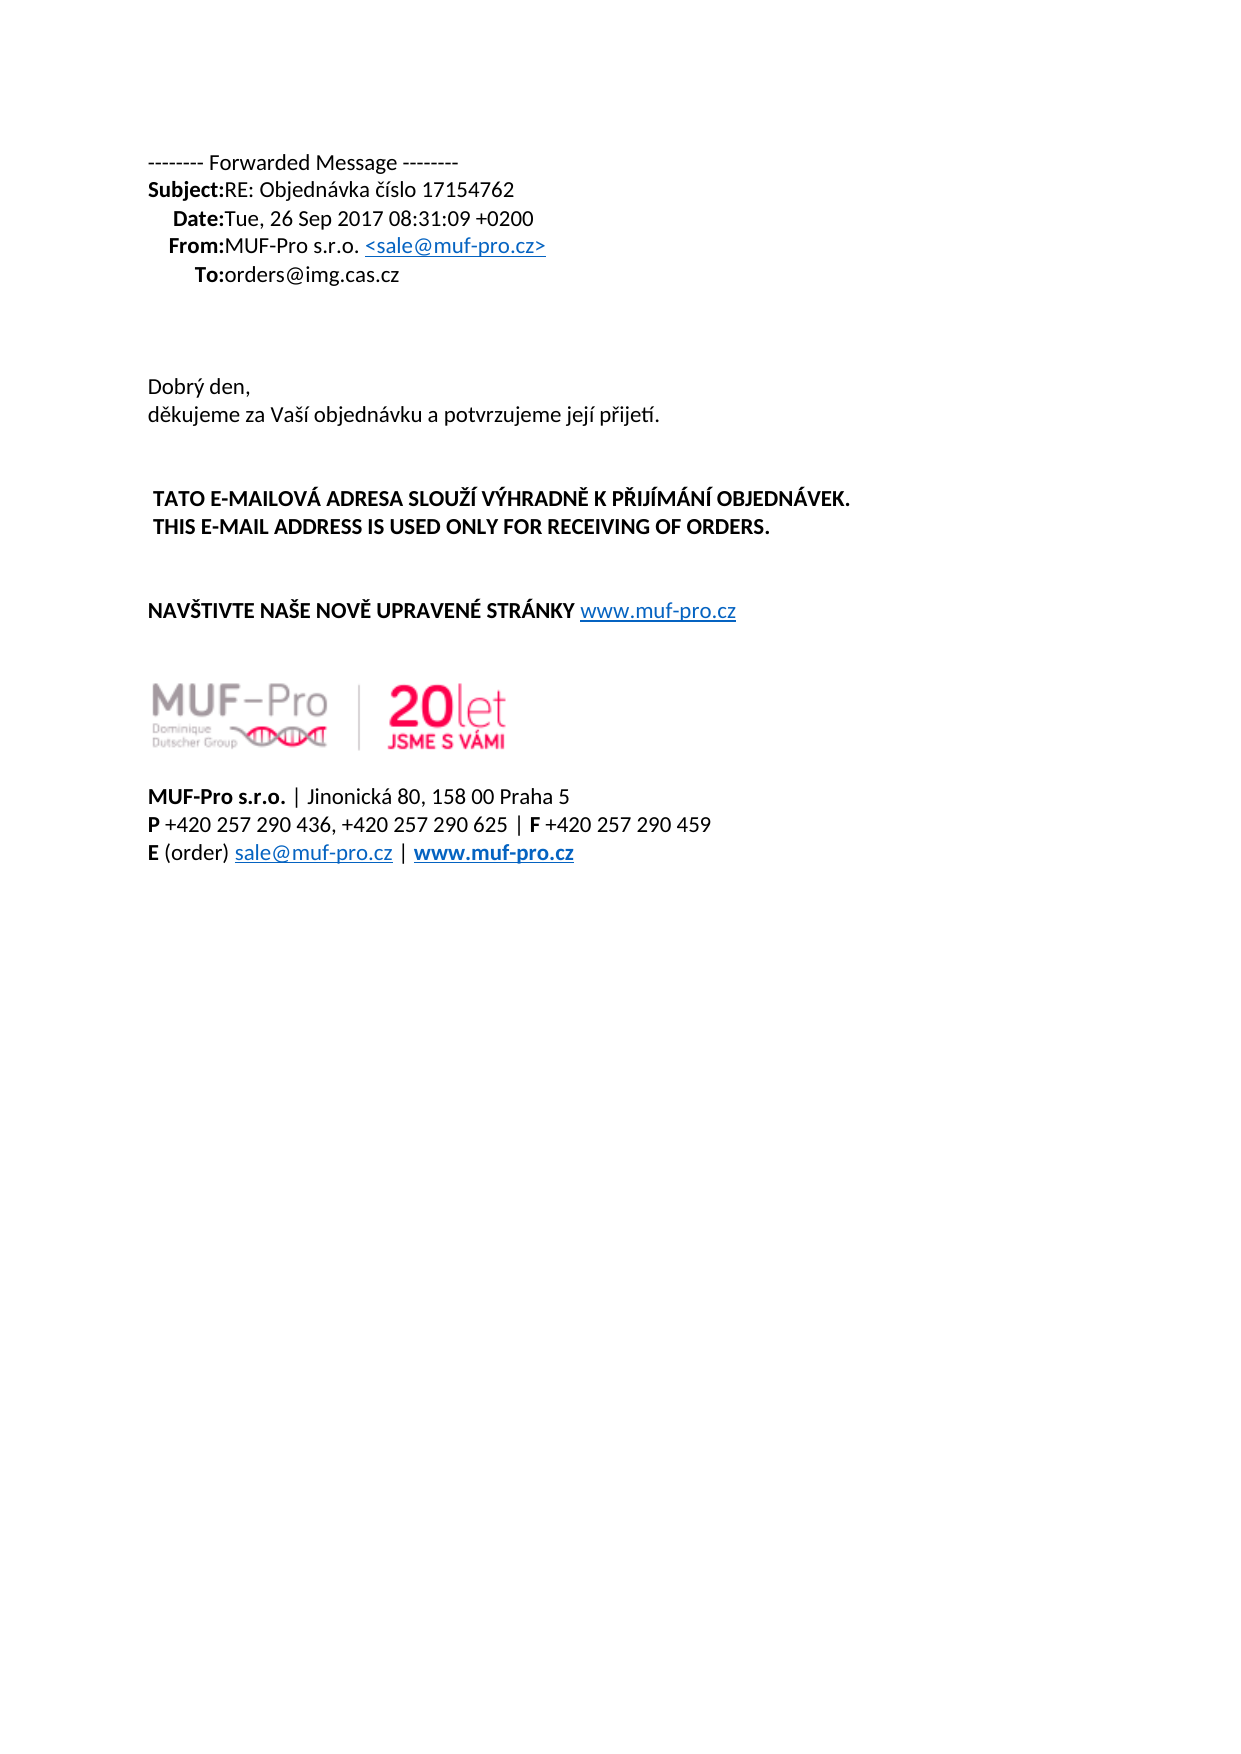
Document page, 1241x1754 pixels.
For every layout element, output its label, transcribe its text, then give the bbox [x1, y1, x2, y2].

table_header RE: Objednávka číslo 17154762 [224, 176, 546, 204]
text E (order) sale@muf-pro.cz | www.muf-pro.cz [148, 838, 1093, 866]
text MUF-Pro s.r.o. | Jinonická 80, 158 00 Praha 5 [148, 782, 1093, 810]
table_cell Tue, 26 Sep 2017 08:31:09 +0200 [224, 204, 546, 232]
picture [147, 680, 523, 754]
table_cell To: [148, 260, 224, 288]
table_cell From: [148, 232, 224, 260]
table_header Subject: [148, 176, 224, 204]
table_cell MUF-Pro s.r.o. <sale@muf-pro.cz> [224, 232, 546, 260]
text -------- Forwarded Message -------- [148, 148, 1093, 176]
table_cell Date: [148, 204, 224, 232]
text NAVŠTIVTE NAŠE NOVĚ UPRAVENÉ STRÁNKY www.muf-pro.cz [148, 596, 1093, 624]
text P +420 257 290 436, +420 257 290 625 | F +420 257 290 459 [148, 810, 1093, 838]
text Dobrý den, děkujeme za Vaší objednávku a potvrzujeme její přijetí. TATO E-MAILOVÁ ADRESA SLOUŽÍ VÝHRADNĚ K PŘIJÍMÁNÍ OBJEDNÁVEK. THIS E-MAIL ADDRESS IS USED ONLY FOR RECEIVING OF ORDERS. [148, 372, 1093, 540]
table_cell orders@img.cas.cz [224, 260, 546, 288]
